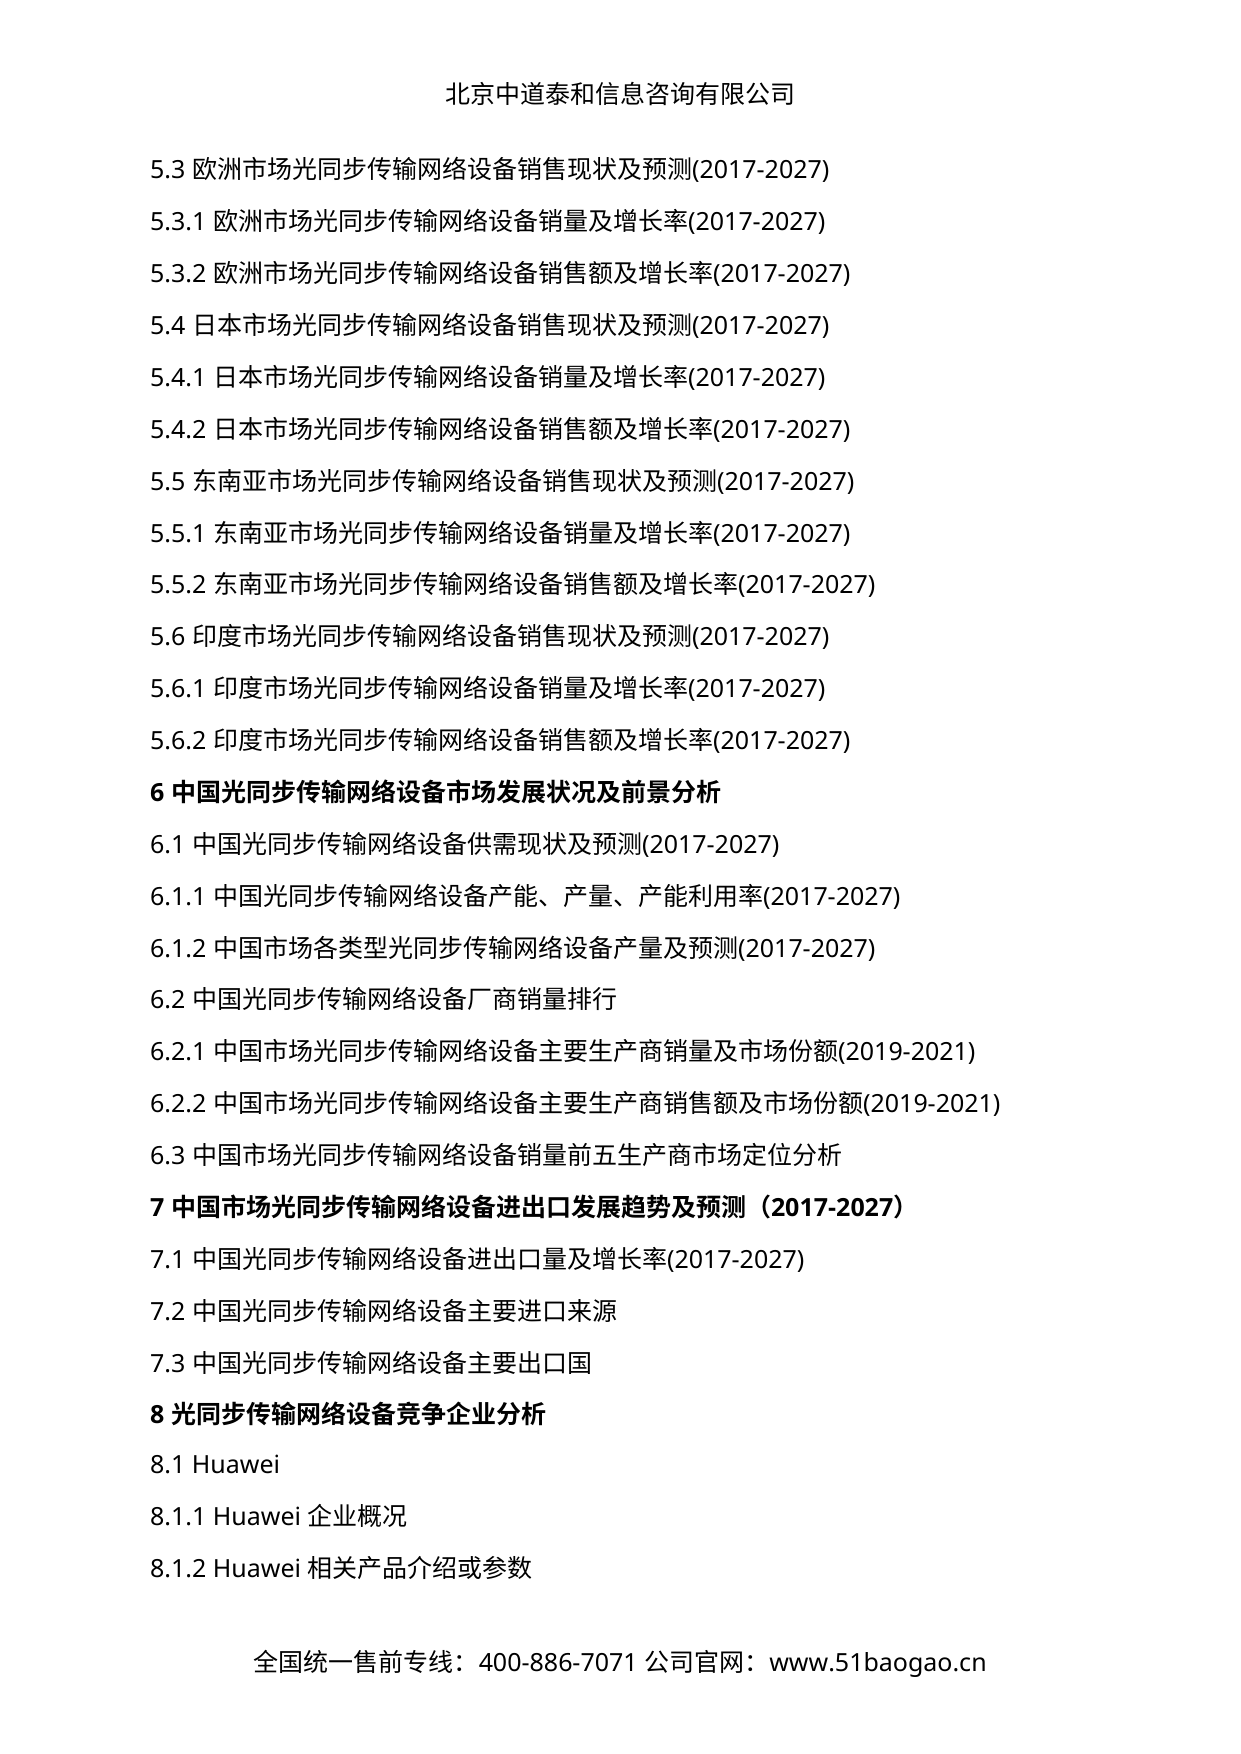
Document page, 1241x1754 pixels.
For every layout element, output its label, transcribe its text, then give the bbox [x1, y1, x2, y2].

text 6.3 中国市场光同步传输网络设备销量前五生产商市场定位分析 [150, 1136, 1090, 1172]
text 8.1 Huawei [150, 1447, 1090, 1481]
text 7.1 中国光同步传输网络设备进出口量及增长率(2017-2027) [150, 1239, 1090, 1276]
text 5.3.2 欧洲市场光同步传输网络设备销售额及增长率(2017-2027) [150, 254, 1090, 290]
text 7.2 中国光同步传输网络设备主要进口来源 [150, 1291, 1090, 1327]
text 6.1.2 中国市场各类型光同步传输网络设备产量及预测(2017-2027) [150, 928, 1090, 964]
text 5.4.1 日本市场光同步传输网络设备销量及增长率(2017-2027) [150, 357, 1090, 394]
text 5.6 印度市场光同步传输网络设备销售现状及预测(2017-2027) [150, 617, 1090, 653]
text 5.4 日本市场光同步传输网络设备销售现状及预测(2017-2027) [150, 306, 1090, 342]
text 5.5.2 东南亚市场光同步传输网络设备销售额及增长率(2017-2027) [150, 565, 1090, 601]
text 6.1.1 中国光同步传输网络设备产能、产量、产能利用率(2017-2027) [150, 876, 1090, 912]
text 6 中国光同步传输网络设备市场发展状况及前景分析 [150, 772, 1090, 809]
text 5.3 欧洲市场光同步传输网络设备销售现状及预测(2017-2027) [150, 150, 1090, 186]
text 8 光同步传输网络设备竞争企业分析 [150, 1395, 1090, 1431]
text 6.1 中国光同步传输网络设备供需现状及预测(2017-2027) [150, 824, 1090, 861]
text 6.2.1 中国市场光同步传输网络设备主要生产商销量及市场份额(2019-2021) [150, 1032, 1090, 1068]
text 5.4.2 日本市场光同步传输网络设备销售额及增长率(2017-2027) [150, 409, 1090, 446]
text 5.3.1 欧洲市场光同步传输网络设备销量及增长率(2017-2027) [150, 202, 1090, 238]
text 5.5 东南亚市场光同步传输网络设备销售现状及预测(2017-2027) [150, 461, 1090, 497]
text 7 中国市场光同步传输网络设备进出口发展趋势及预测（2017-2027） [150, 1187, 1090, 1224]
text 5.6.2 印度市场光同步传输网络设备销售额及增长率(2017-2027) [150, 721, 1090, 757]
text 8.1.1 Huawei 企业概况 [150, 1497, 1090, 1533]
text 5.6.1 印度市场光同步传输网络设备销量及增长率(2017-2027) [150, 669, 1090, 705]
text 6.2 中国光同步传输网络设备厂商销量排行 [150, 980, 1090, 1016]
text 6.2.2 中国市场光同步传输网络设备主要生产商销售额及市场份额(2019-2021) [150, 1084, 1090, 1120]
text 7.3 中国光同步传输网络设备主要出口国 [150, 1343, 1090, 1379]
text 5.5.1 东南亚市场光同步传输网络设备销量及增长率(2017-2027) [150, 513, 1090, 549]
text 8.1.2 Huawei 相关产品介绍或参数 [150, 1548, 1090, 1585]
